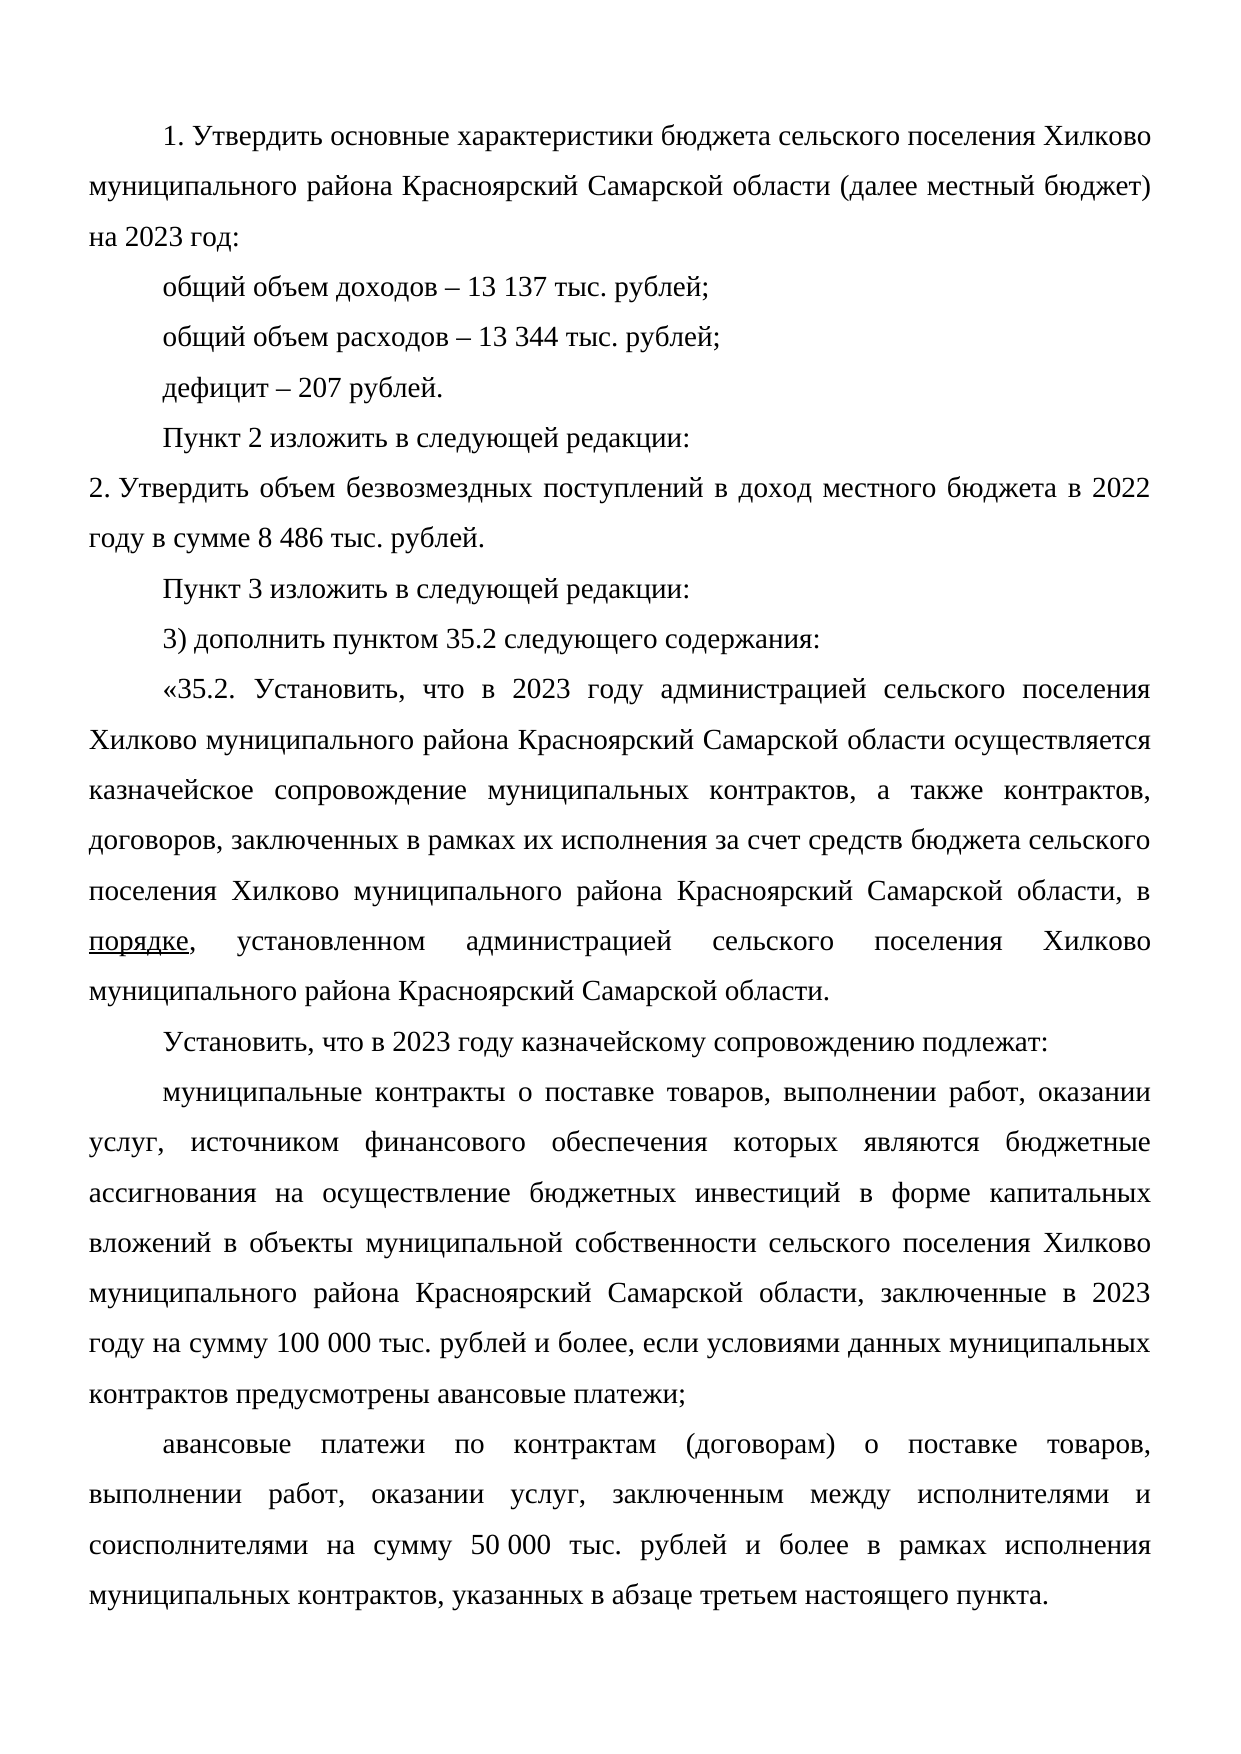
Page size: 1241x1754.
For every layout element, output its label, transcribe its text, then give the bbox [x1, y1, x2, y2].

text общий объем расходов – 13 344 тыс. рублей; [89, 319, 1152, 353]
text дефицит – 207 рублей. [89, 370, 1152, 403]
text Пункт 3 изложить в следующей редакции: [89, 571, 1152, 604]
text авансовые платежи по контрактам (договорам) о поставке товаров, выполнении работ, оказании услуг, заключенным между исполнителями и соисполнителями на сумму 50 000 тыс. рублей и более в рамках исполнения муниципальных контрактов, указанных в абзаце третьем настоящего пункта. [89, 1426, 1152, 1611]
title Установить, что в 2023 году казначейскому сопровождению подлежат: [89, 1024, 1152, 1057]
text 3) дополнить пунктом 35.2 следующего содержания: [89, 621, 1152, 655]
text общий объем доходов – 13 137 тыс. рублей; [89, 269, 1152, 303]
text 1. Утвердить основные характеристики бюджета сельского поселения Хилково муниципального района Красноярский Самарской области (далее местный бюджет) на 2023 год: [89, 118, 1152, 252]
text 2. Утвердить объем безвозмездных поступлений в доход местного бюджета в 2022 году в сумме 8 486 тыс. рублей. [89, 470, 1152, 554]
text «35.2. Установить, что в 2023 году администрацией сельского поселения Хилково муниципального района Красноярский Самарской области осуществляется казначейское сопровождение муниципальных контрактов, а также контрактов, договоров, заключенных в рамках их исполнения за счет средств бюджета сельского поселения Хилково муниципального района Красноярский Самарской области, в порядке, установленном администрацией сельского поселения Хилково муниципального района Красноярский Самарской области. [89, 672, 1152, 1007]
text муниципальные контракты о поставке товаров, выполнении работ, оказании услуг, источником финансового обеспечения которых являются бюджетные ассигнования на осуществление бюджетных инвестиций в форме капитальных вложений в объекты муниципальной собственности сельского поселения Хилково муниципального района Красноярский Самарской области, заключенные в 2023 году на сумму 100 000 тыс. рублей и более, если условиями данных муниципальных контрактов предусмотрены авансовые платежи; [89, 1074, 1152, 1409]
text Пункт 2 изложить в следующей редакции: [89, 420, 1152, 453]
